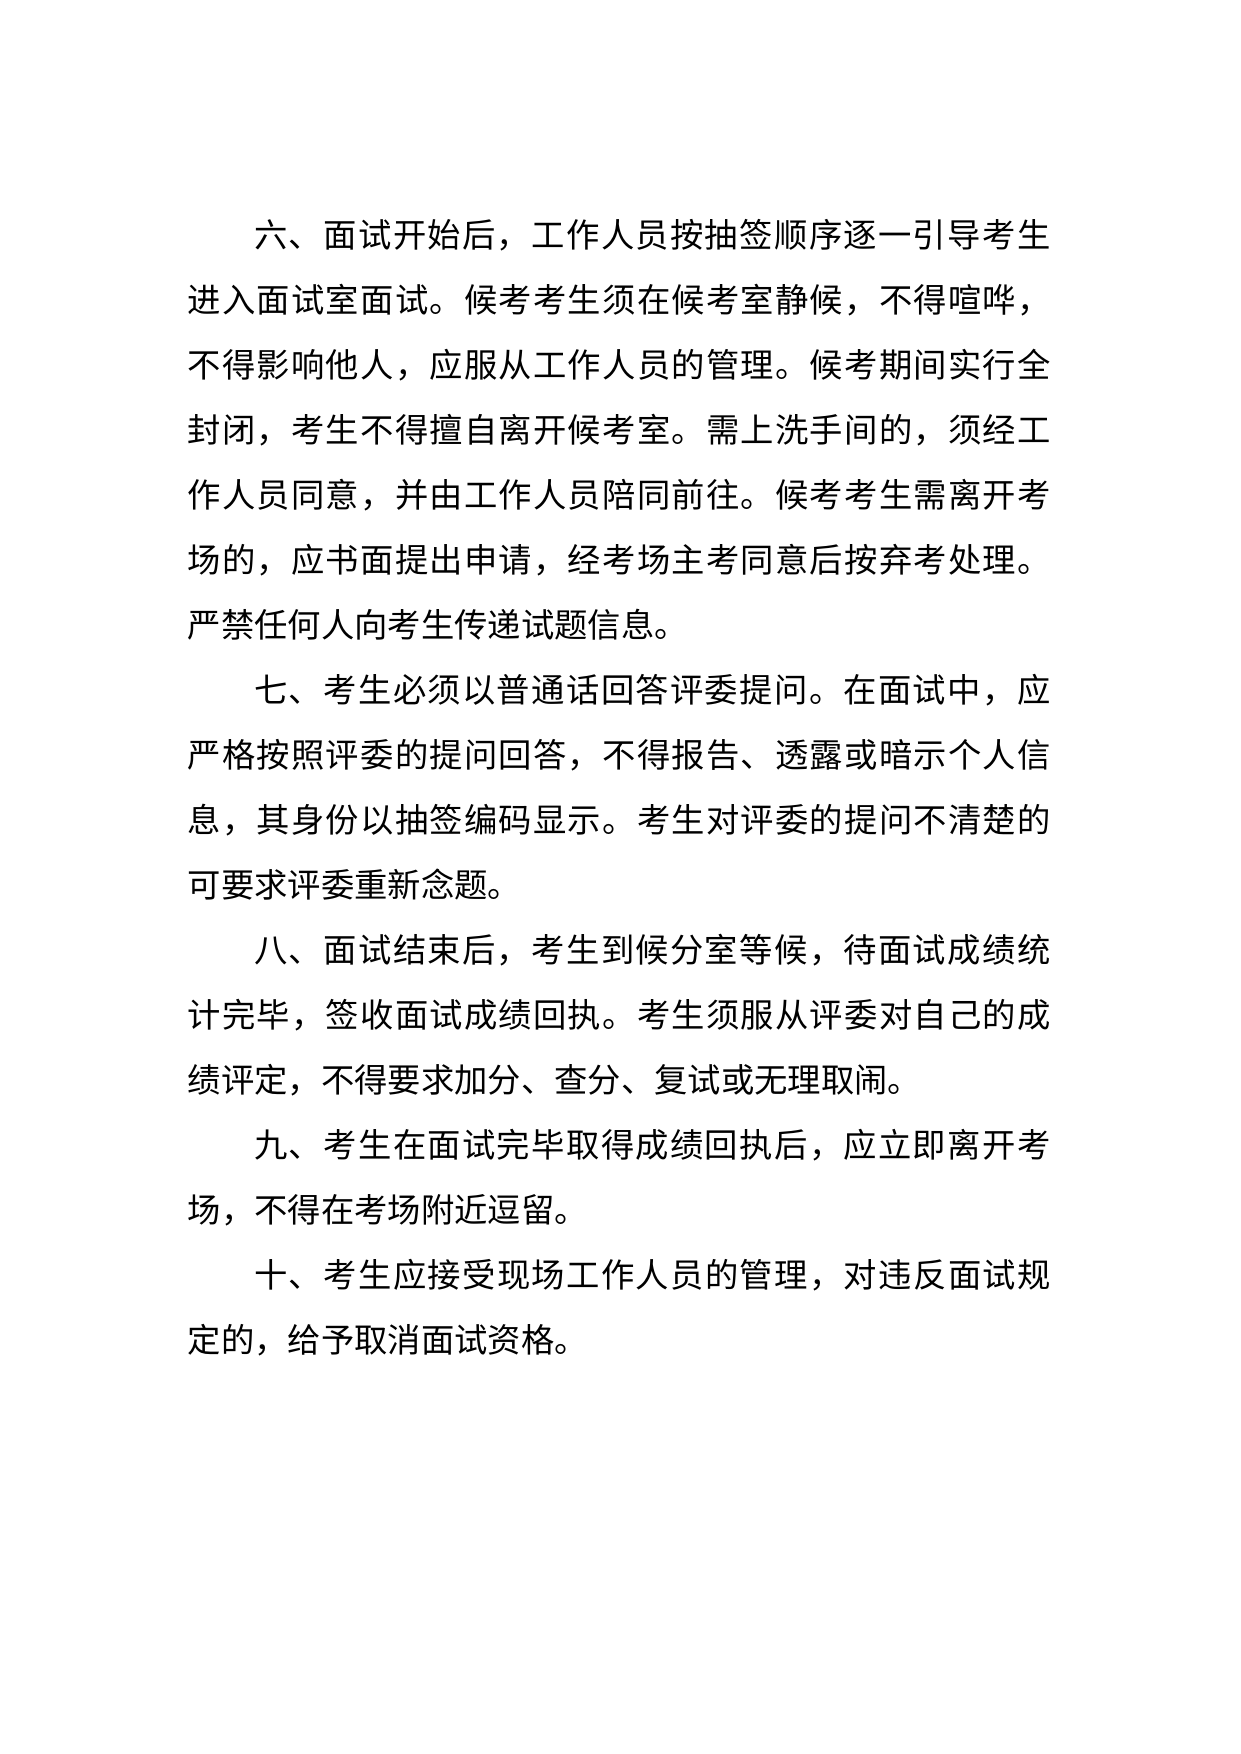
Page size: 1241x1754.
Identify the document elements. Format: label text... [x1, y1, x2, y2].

text 九、考生在面试完毕取得成绩回执后，应立即离开考场，不得在考场附近逗留。 [187, 1111, 1053, 1241]
text 七、考生必须以普通话回答评委提问。在面试中，应严格按照评委的提问回答，不得报告、透露或暗示个人信息，其身份以抽签编码显示。考生对评委的提问不清楚的，可要求评委重新念题。 [187, 656, 1053, 916]
text 十、考生应接受现场工作人员的管理，对违反面试规定的，给予取消面试资格。 [187, 1241, 1053, 1371]
text 八、面试结束后，考生到候分室等候，待面试成绩统计完毕，签收面试成绩回执。考生须服从评委对自己的成绩评定，不得要求加分、查分、复试或无理取闹。 [187, 916, 1053, 1111]
text 六、面试开始后，工作人员按抽签顺序逐一引导考生进入面试室面试。候考考生须在候考室静候，不得喧哗，不得影响他人，应服从工作人员的管理。候考期间实行全封闭，考生不得擅自离开候考室。需上洗手间的，须经工作人员同意，并由工作人员陪同前往。候考考生需离开考场的，应书面提出申请，经考场主考同意后按弃考处理。严禁任何人向考生传递试题信息。 [187, 201, 1053, 656]
